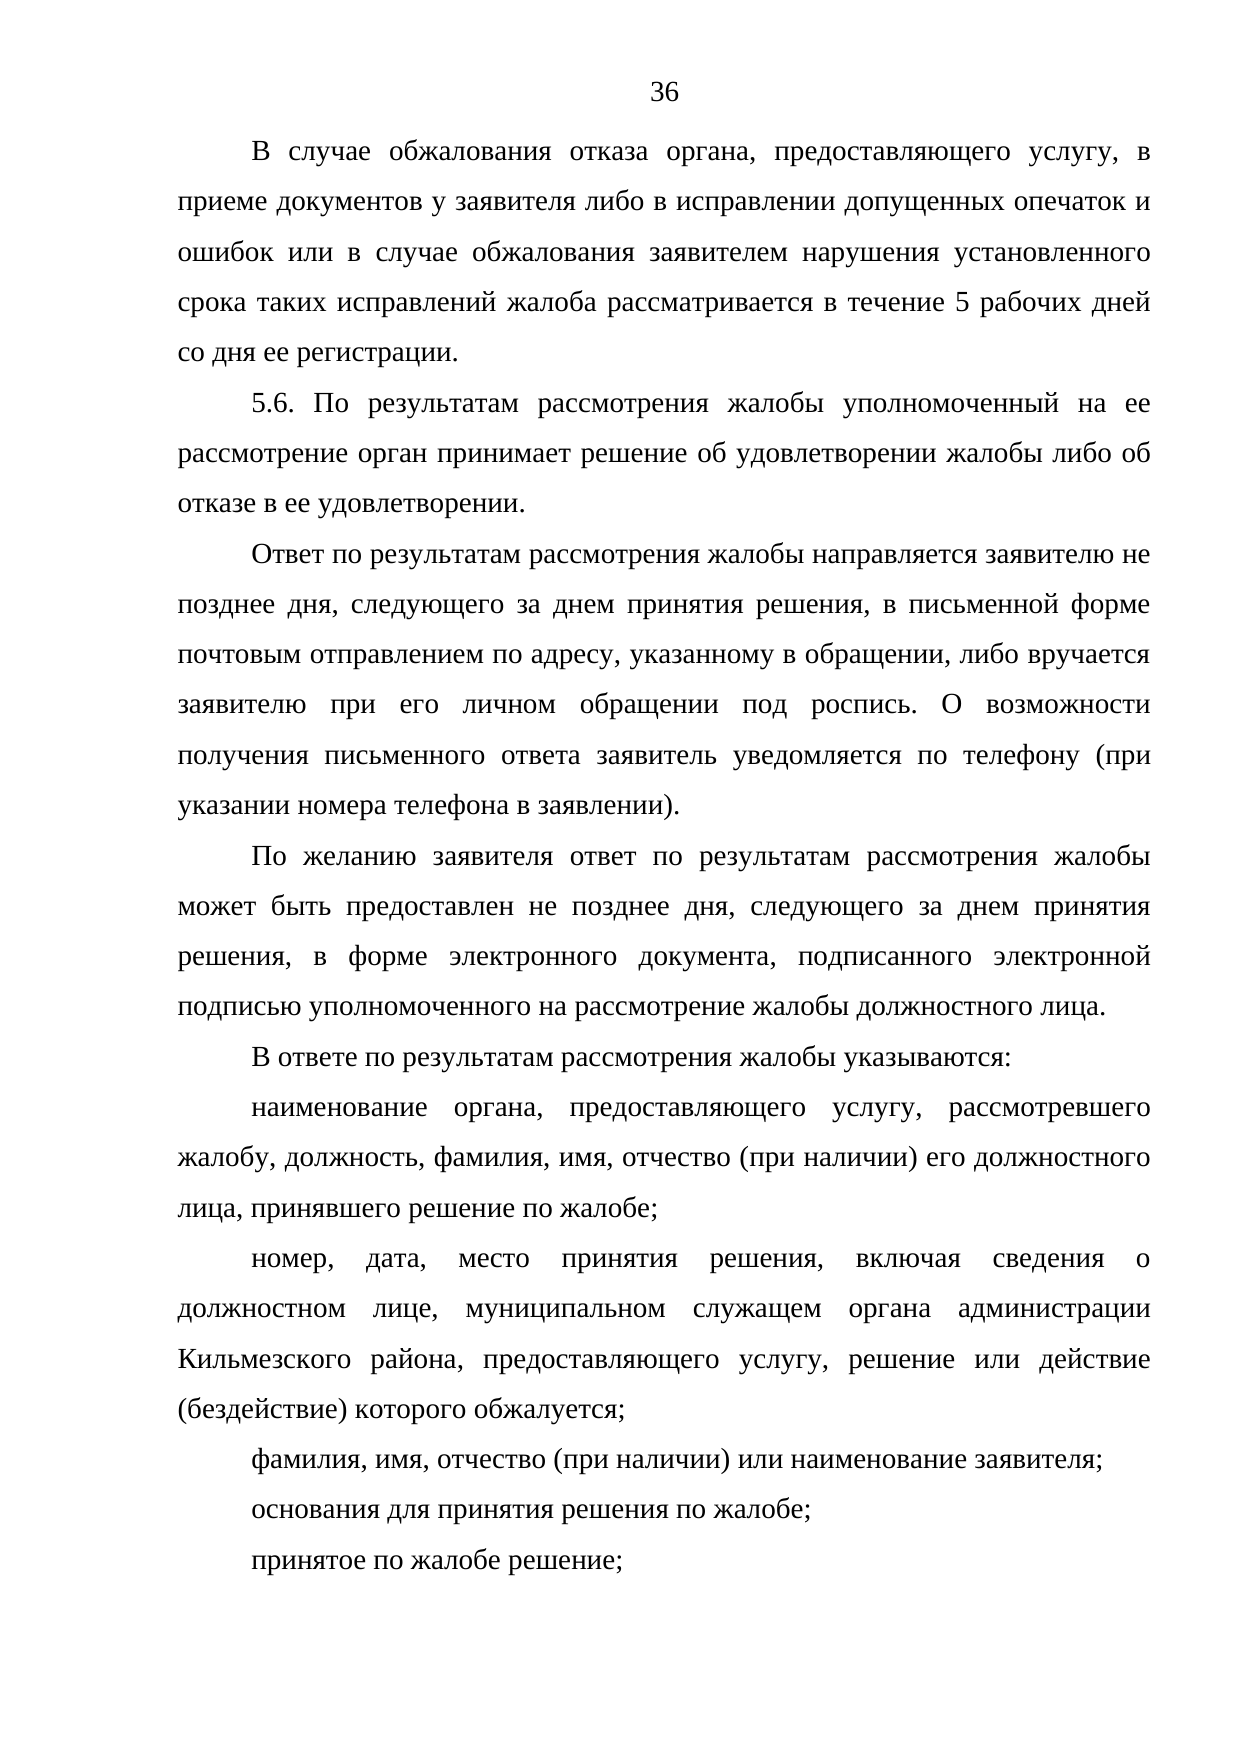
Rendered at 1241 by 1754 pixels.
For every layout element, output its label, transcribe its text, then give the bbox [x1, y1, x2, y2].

text По желанию заявителя ответ по результатам рассмотрения жалобы может быть предоставлен не позднее дня, следующего за днем принятия решения, в форме электронного документа, подписанного электронной подписью уполномоченного на рассмотрение жалобы должностного лица. [177, 838, 1152, 1022]
text 5.6. По результатам рассмотрения жалобы уполномоченный на ее рассмотрение орган принимает решение об удовлетворении жалобы либо об отказе в ее удовлетворении. [177, 385, 1152, 519]
text принятое по жалобе решение; [177, 1542, 1152, 1576]
text номер, дата, место принятия решения, включая сведения о должностном лице, муниципальном служащем органа администрации Кильмезского района, предоставляющего услугу, решение или действие (бездействие) которого обжалуется; [177, 1240, 1152, 1424]
text основания для принятия решения по жалобе; [177, 1492, 1152, 1525]
text фамилия, имя, отчество (при наличии) или наименование заявителя; [177, 1441, 1152, 1475]
text наименование органа, предоставляющего услугу, рассмотревшего жалобу, должность, фамилия, имя, отчество (при наличии) его должностного лица, принявшего решение по жалобе; [177, 1089, 1152, 1223]
text В ответе по результатам рассмотрения жалобы указываются: [177, 1039, 1152, 1072]
text Ответ по результатам рассмотрения жалобы направляется заявителю не позднее дня, следующего за днем принятия решения, в письменной форме почтовым отправлением по адресу, указанному в обращении, либо вручается заявителю при его личном обращении под роспись. О возможности получения письменного ответа заявитель уведомляется по телефону (при указании номера телефона в заявлении). [177, 536, 1152, 821]
text В случае обжалования отказа органа, предоставляющего услугу, в приеме документов у заявителя либо в исправлении допущенных опечаток и ошибок или в случае обжалования заявителем нарушения установленного срока таких исправлений жалоба рассматривается в течение 5 рабочих дней со дня ее регистрации. [177, 133, 1152, 368]
